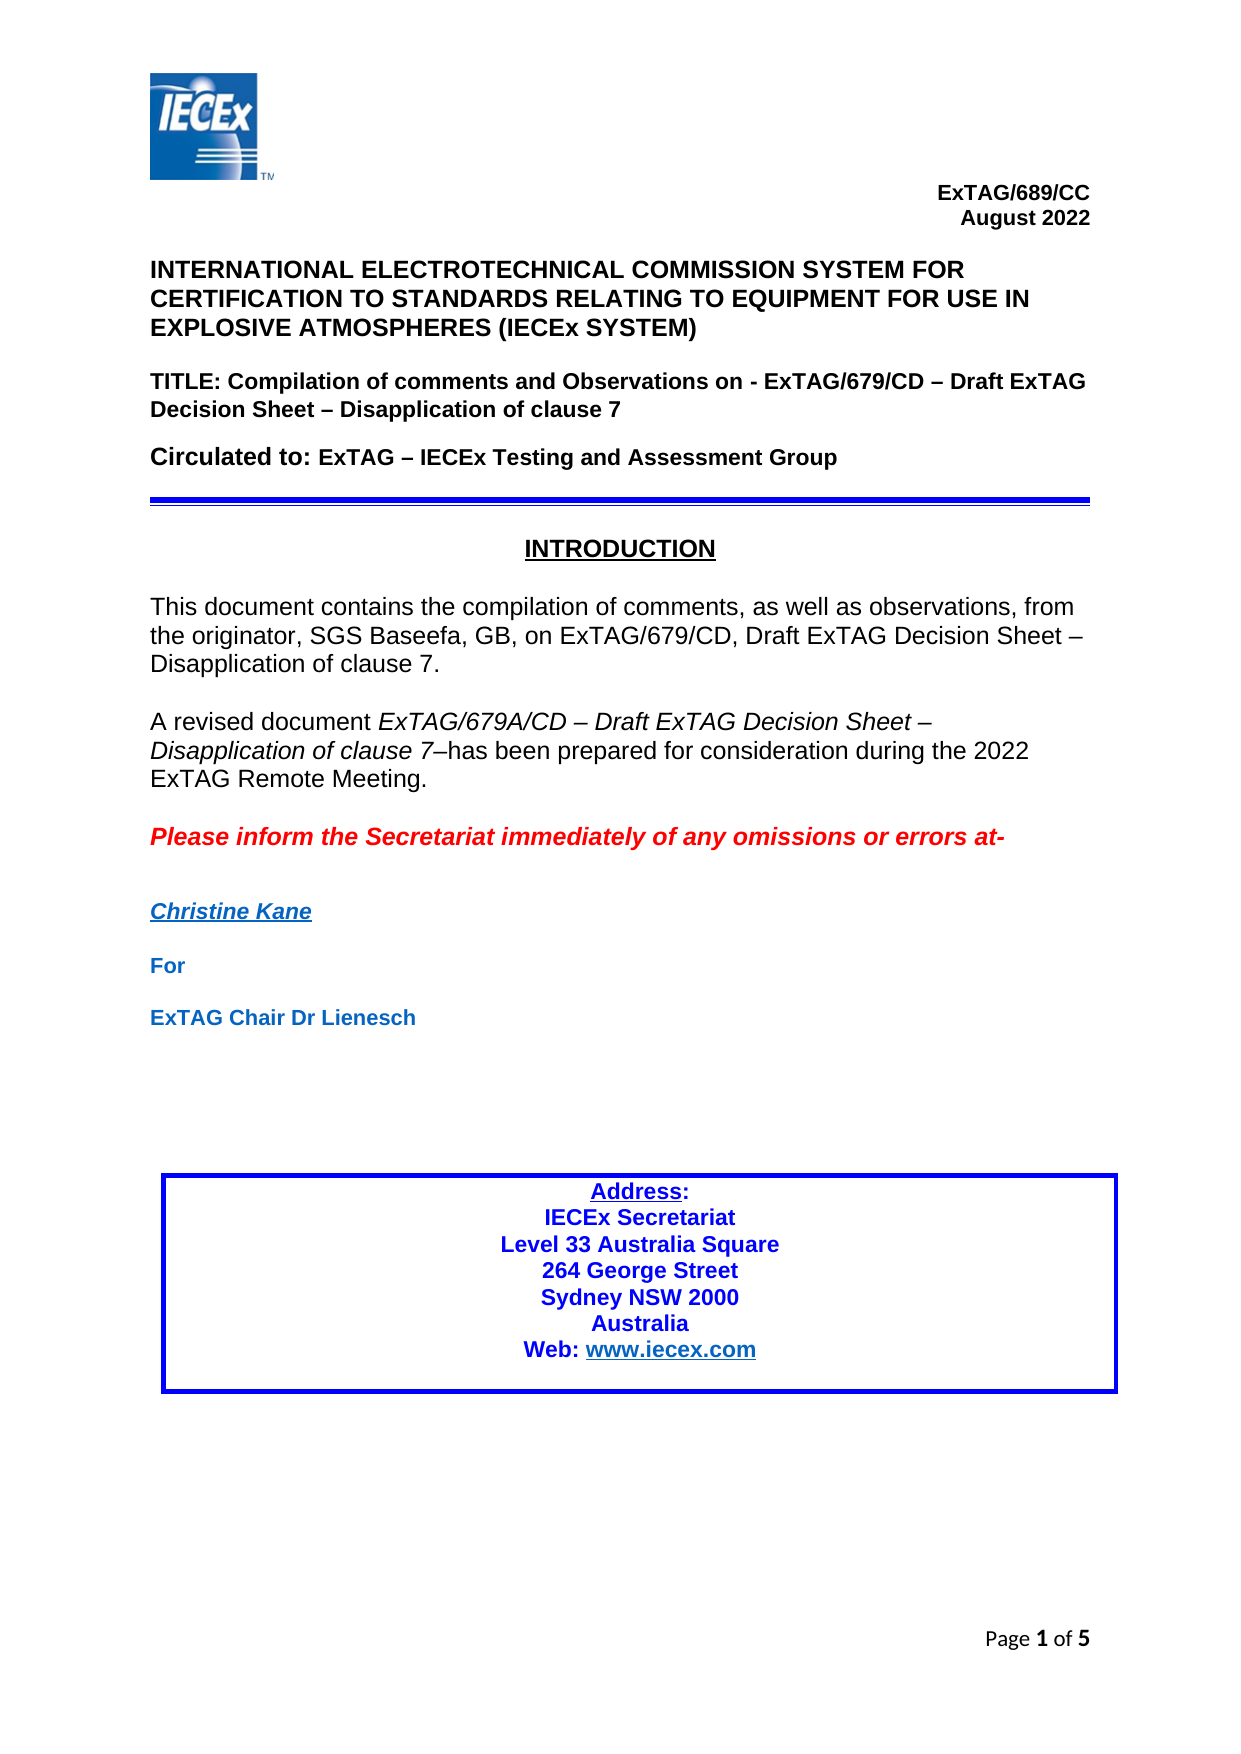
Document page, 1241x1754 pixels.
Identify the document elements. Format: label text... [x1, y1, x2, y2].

text Circulated to: ExTAG – IECEx Testing and Assessment Group [150, 442, 1090, 470]
table_header Address: IECEx Secretariat Level 33 Australia Square 264 George Street Sydney NSW 2000 Australia Web: www.iecex.com [166, 1178, 1114, 1389]
text For [150, 953, 1090, 978]
picture [150, 73, 274, 180]
text TITLE: Compilation of comments and Observations on - ExTAG/679/CD – Draft ExTAG Decision Sheet – Disapplication of clause 7 [150, 368, 1090, 423]
text A revised document ExTAG/679A/CD – Draft ExTAG Decision Sheet – Disapplication of clause 7–has been prepared for consideration during the 2022 ExTAG Remote Meeting. [150, 707, 1090, 793]
text INTRODUCTION [150, 534, 1090, 563]
text ExTAG Chair Dr Lienesch [150, 1004, 1090, 1029]
text Christine Kane [150, 898, 1090, 924]
text Please inform the Secretariat immediately of any omissions or errors at- [150, 822, 1090, 851]
text INTERNATIONAL ELECTROTECHNICAL COMMISSION SYSTEM FOR CERTIFICATION TO STANDARDS RELATING TO EQUIPMENT FOR USE IN EXPLOSIVE ATMOSPHERES (IECEx SYSTEM) [150, 255, 1090, 342]
text This document contains the compilation of comments, as well as observations, from the originator, SGS Baseefa, GB, on ExTAG/679/CD, Draft ExTAG Decision Sheet – Disapplication of clause 7. [150, 592, 1090, 678]
